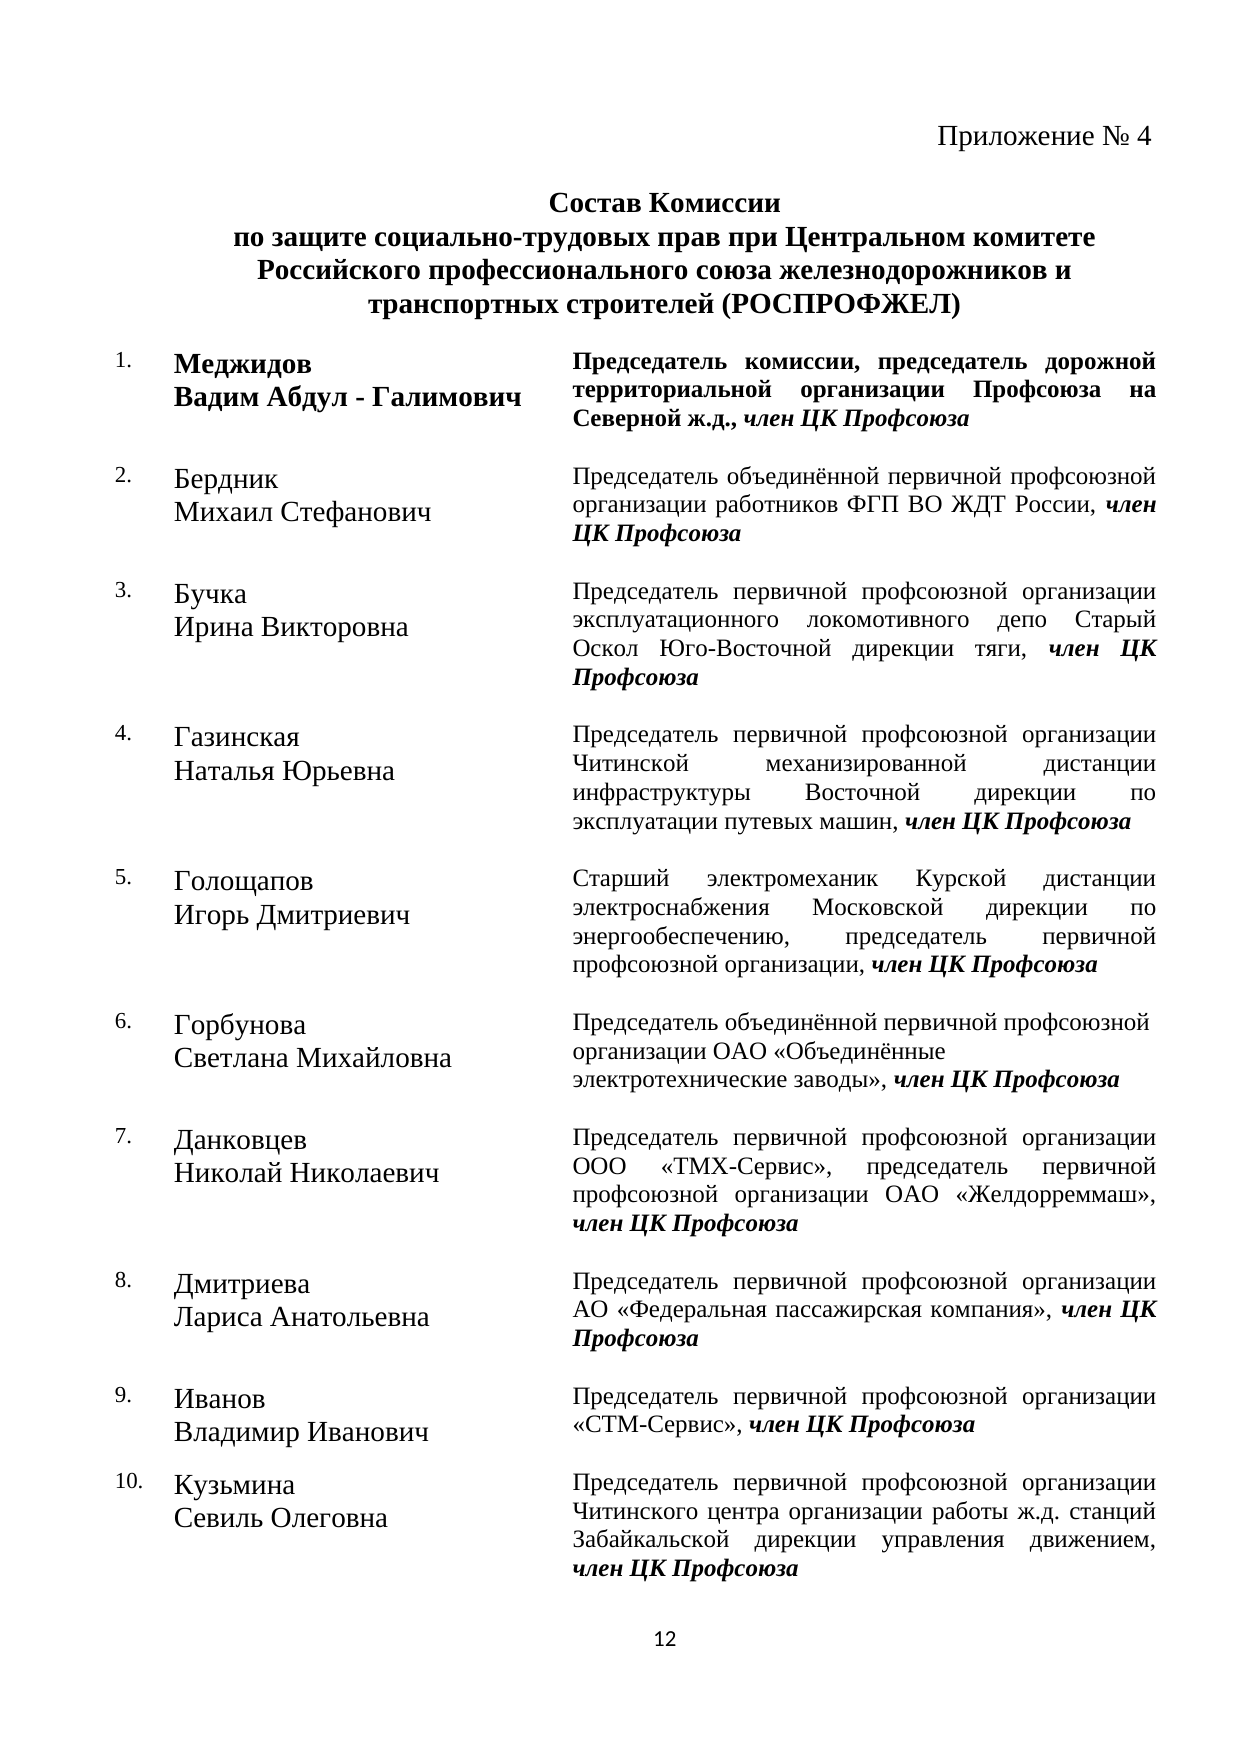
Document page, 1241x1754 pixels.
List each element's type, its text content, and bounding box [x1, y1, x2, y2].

table_cell Кузьмина Севиль Олеговна [163, 1467, 561, 1611]
table_cell Председатель первичной профсоюзной организации «СТМ-Сервис», член ЦК Профсоюза [561, 1381, 1168, 1467]
table_cell [103, 1266, 162, 1381]
table_cell Данковцев Николай Николаевич [163, 1122, 561, 1266]
table_cell Бучка Ирина Викторовна [163, 576, 561, 719]
table_cell Горбунова Светлана Михайловна [163, 1007, 561, 1122]
text Приложение № 4 [177, 118, 1152, 152]
table_header Председатель комиссии, председатель дорожной территориальной организации Профсоюза на Северной ж.д., член ЦК Профсоюза [561, 346, 1168, 461]
text Состав Комиссии [177, 185, 1152, 219]
table_header [103, 346, 162, 461]
table_cell [103, 1381, 162, 1467]
table_cell Председатель первичной профсоюзной организации Читинского центра организации работы ж.д. станций Забайкальской дирекции управления движением, член ЦК Профсоюза [561, 1467, 1168, 1611]
table_cell Председатель первичной профсоюзной организации Читинской механизированной дистанции инфраструктуры Восточной дирекции по эксплуатации путевых машин, член ЦК Профсоюза [561, 720, 1168, 863]
text Российского профессионального союза железнодорожников и транспортных строителей (РОСПРОФЖЕЛ) [177, 252, 1152, 319]
table_cell [103, 1122, 162, 1266]
table_cell Бердник Михаил Стефанович [163, 461, 561, 576]
table_cell [103, 461, 162, 576]
table_cell Председатель первичной профсоюзной организации эксплуатационного локомотивного депо Старый Оскол Юго-Восточной дирекции тяги, член ЦК Профсоюза [561, 576, 1168, 719]
table_cell [103, 720, 162, 863]
table_cell Голощапов Игорь Дмитриевич [163, 863, 561, 1007]
table_cell Старший электромеханик Курской дистанции электроснабжения Московской дирекции по энергообеспечению, председатель первичной профсоюзной организации, член ЦК Профсоюза [561, 863, 1168, 1007]
table_cell [103, 863, 162, 1007]
table_cell Газинская Наталья Юрьевна [163, 720, 561, 863]
table_cell Председатель объединённой первичной профсоюзной организации ОАО «Объединённые электротехнические заводы», член ЦК Профсоюза [561, 1007, 1168, 1122]
table_cell [103, 1007, 162, 1122]
table_header Меджидов Вадим Абдул - Галимович [163, 346, 561, 461]
table_cell Председатель первичной профсоюзной организации ООО «ТМХ-Сервис», председатель первичной профсоюзной организации ОАО «Желдорреммаш», член ЦК Профсоюза [561, 1122, 1168, 1266]
table_cell [103, 1467, 162, 1611]
table_cell Председатель первичной профсоюзной организации АО «Федеральная пассажирская компания», член ЦК Профсоюза [561, 1266, 1168, 1381]
table_cell Председатель объединённой первичной профсоюзной организации работников ФГП ВО ЖДТ России, член ЦК Профсоюза [561, 461, 1168, 576]
table_cell Иванов Владимир Иванович [163, 1381, 561, 1467]
table_cell [103, 576, 162, 719]
table_cell Дмитриева Лариса Анатольевна [163, 1266, 561, 1381]
text по защите социально-трудовых прав при Центральном комитете [177, 219, 1152, 252]
